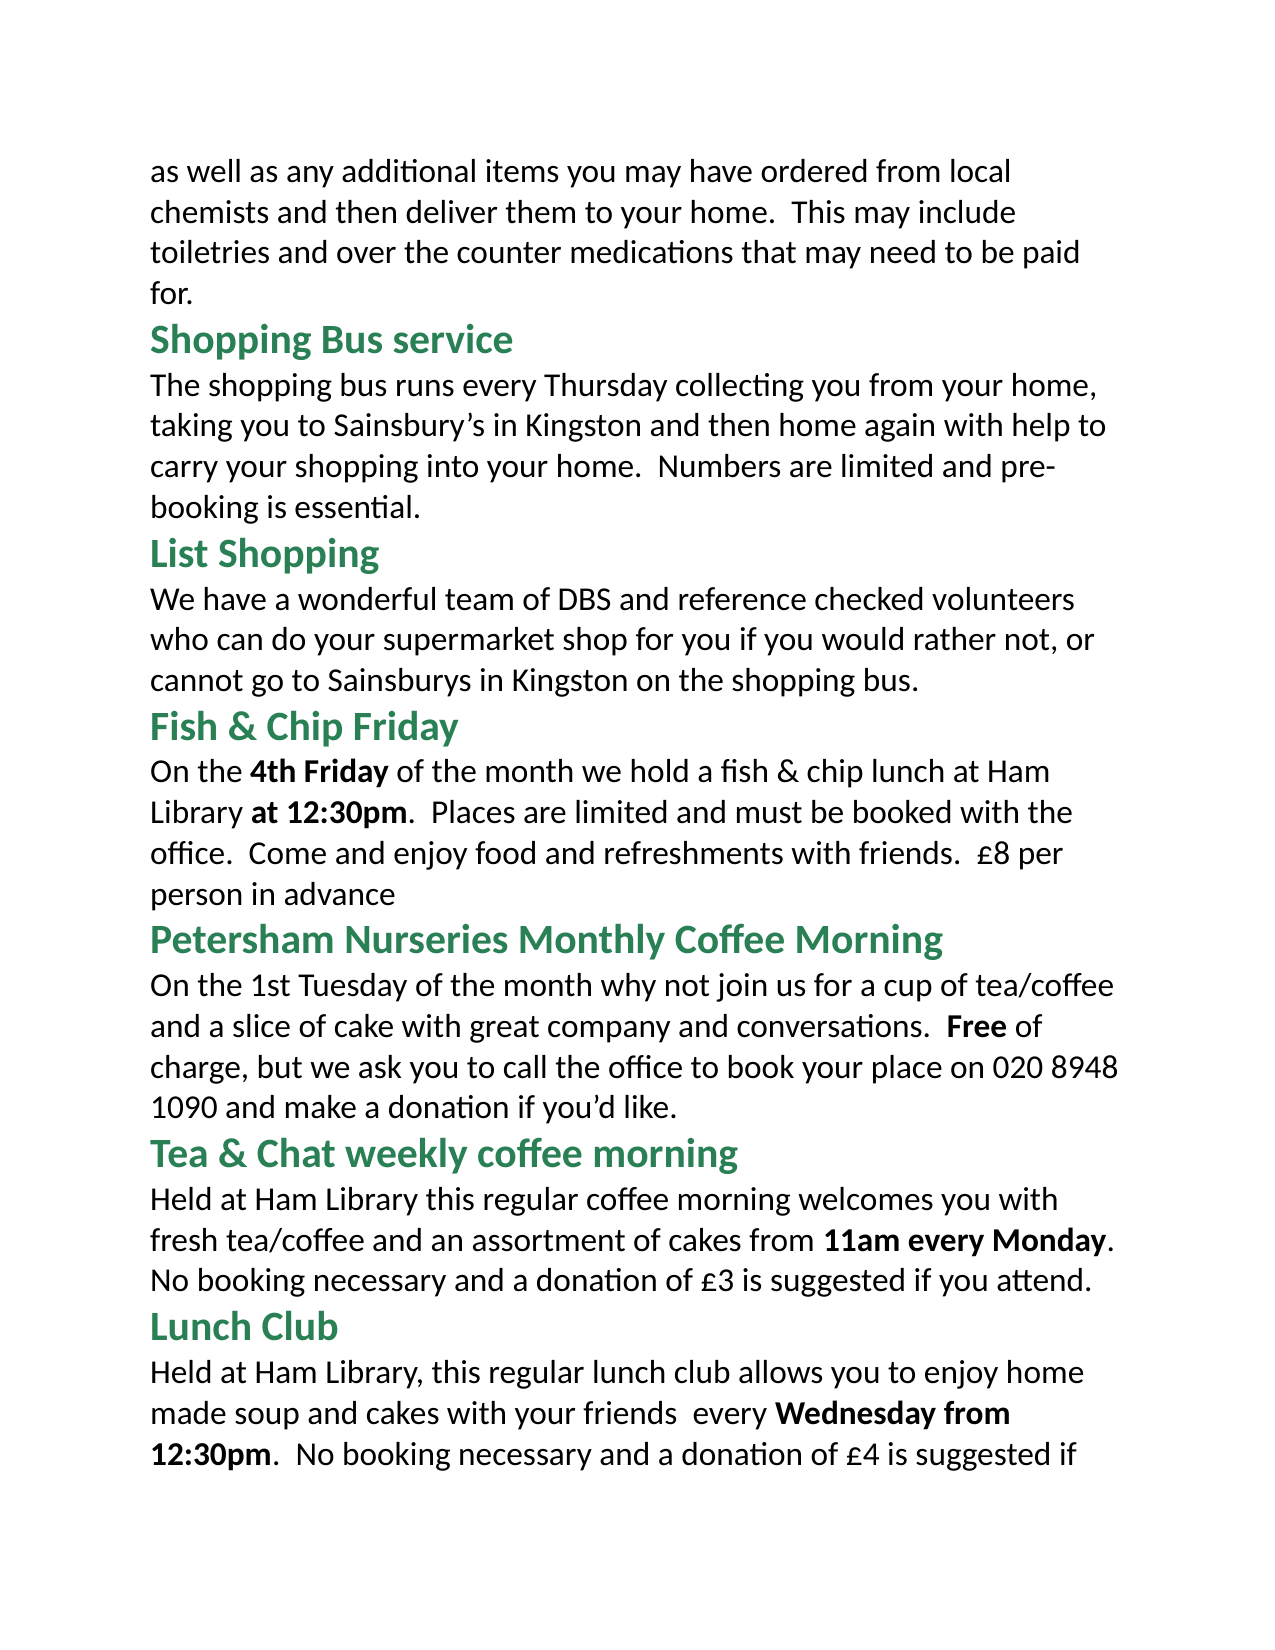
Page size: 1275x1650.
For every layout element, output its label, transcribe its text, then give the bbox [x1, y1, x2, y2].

text Held at Ham Library this regular coffee morning welcomes you with fresh tea/coffee and an assortment of cakes from 11am every Monday. No booking necessary and a donation of £3 is suggested if you attend. [150, 1178, 1125, 1300]
text On the 4th Friday of the month we hold a fish & chip lunch at Ham Library at 12:30pm. Places are limited and must be booked with the office. Come and enjoy food and refreshments with friends. £8 per person in advance [150, 751, 1125, 913]
text The shopping bus runs every Thursday collecting you from your home, taking you to Sainsbury’s in Kingston and then home again with help to carry your shopping into your home. Numbers are limited and pre-booking is essential. [150, 364, 1125, 527]
text On the 1st Tuesday of the month why not join us for a cup of tea/coffee and a slice of cake with great company and conversations. Free of charge, but we ask you to call the office to book your place on 020 8948 1090 and make a donation if you’d like. [150, 964, 1125, 1127]
text Fish & Chip Friday [150, 700, 1125, 751]
text Petersham Nurseries Monthly Coffee Morning [150, 913, 1125, 964]
text List Shopping [150, 527, 1125, 577]
text We have a wonderful team of DBS and reference checked volunteers who can do your supermarket shop for you if you would rather not, or cannot go to Sainsburys in Kingston on the shopping bus. [150, 577, 1125, 700]
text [150, 1351, 1125, 1473]
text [150, 150, 1125, 313]
text Lunch Club [150, 1300, 1125, 1351]
text Tea & Chat weekly coffee morning [150, 1127, 1125, 1178]
text Shopping Bus service [150, 313, 1125, 364]
